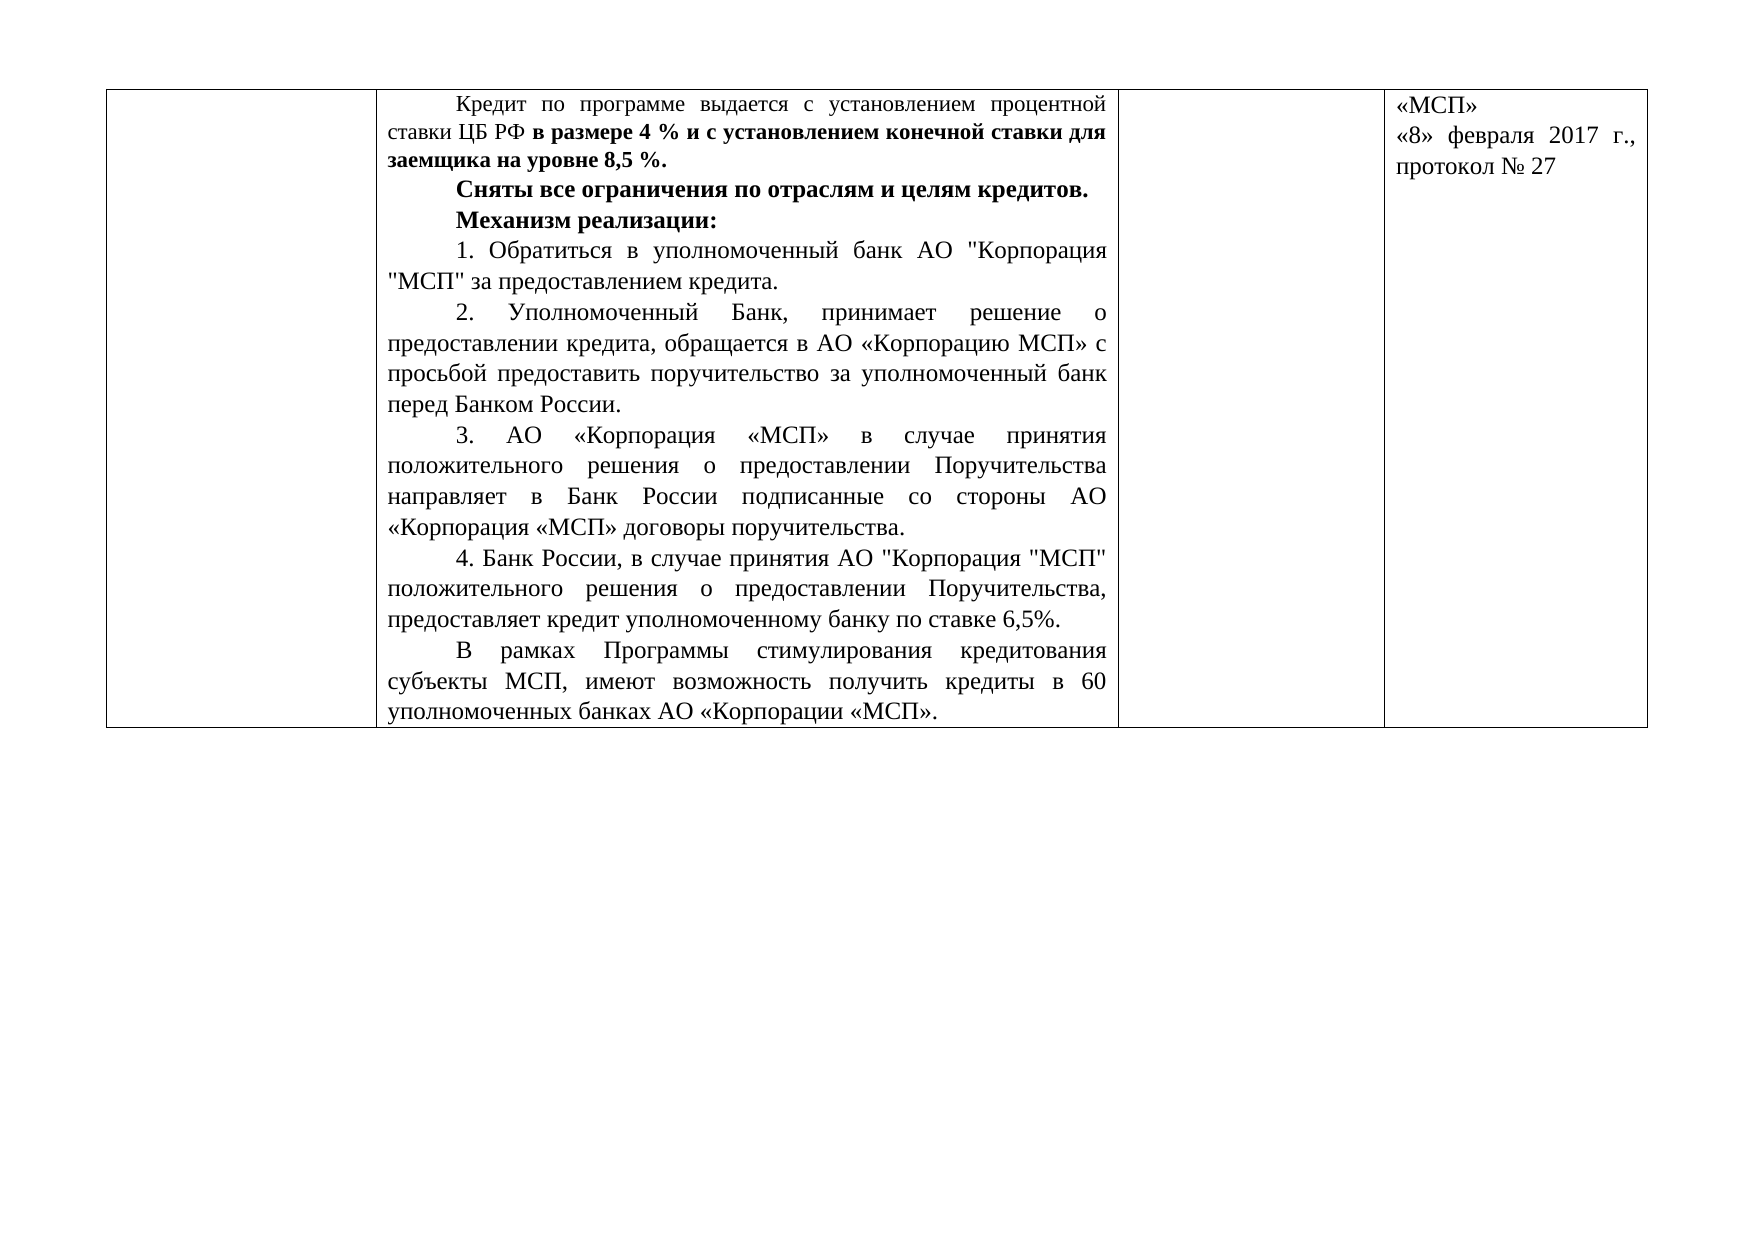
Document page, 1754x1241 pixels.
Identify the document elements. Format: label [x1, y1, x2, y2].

table_cell [1119, 90, 1384, 727]
table_cell [377, 90, 1118, 727]
table_cell [1385, 90, 1647, 727]
table_cell [107, 90, 376, 727]
